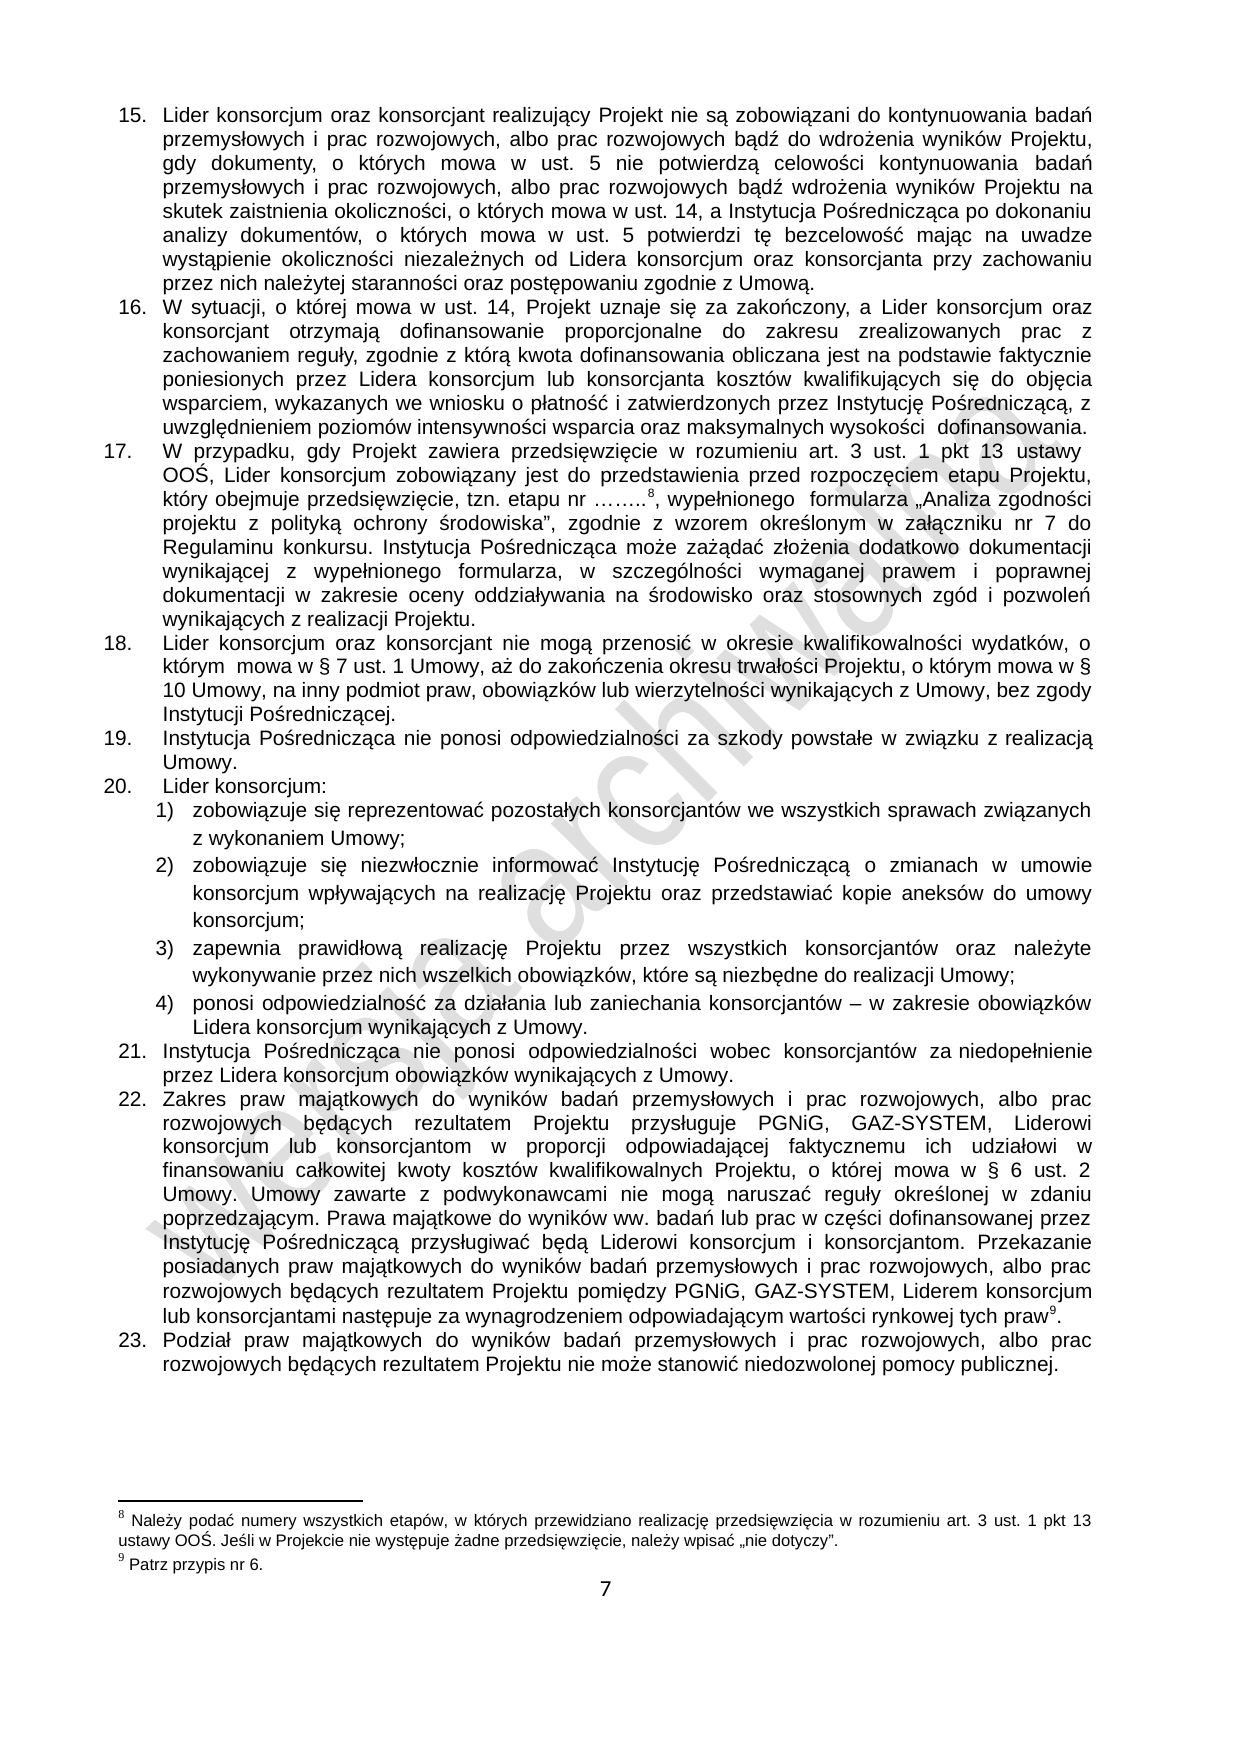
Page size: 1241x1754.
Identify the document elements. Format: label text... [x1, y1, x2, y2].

list ponosi odpowiedzialność za działania lub zaniechania konsorcjantów – w zakresie obowiązków Lidera konsorcjum wynikających z Umowy. [155, 991, 1093, 1038]
list Lider konsorcjum: [103, 774, 1093, 798]
list zapewnia prawidłową realizację Projektu przez wszystkich konsorcjantów oraz należyte wykonywanie przez nich wszelkich obowiązków, które są niezbędne do realizacji Umowy; [155, 936, 1093, 987]
list Zakres praw majątkowych do wyników badań przemysłowych i prac rozwojowych, albo prac rozwojowych będących rezultatem Projektu przysługuje PGNiG, GAZ-SYSTEM, Liderowi konsorcjum lub konsorcjantom w proporcji odpowiadającej faktycznemu ich udziałowi w finansowaniu całkowitej kwoty kosztów kwalifikowalnych Projektu, o której mowa w § 6 ust. 2 Umowy. Umowy zawarte z podwykonawcami nie mogą naruszać reguły określonej w zdaniu poprzedzającym. Prawa majątkowe do wyników ww. badań lub prac w części dofinansowanej przez Instytucję Pośredniczącą przysługiwać będą Liderowi konsorcjum i konsorcjantom. Przekazanie posiadanych praw majątkowych do wyników badań przemysłowych i prac rozwojowych, albo prac rozwojowych będących rezultatem Projektu pomiędzy PGNiG, GAZ-SYSTEM, Liderem konsorcjum lub konsorcjantami następuje za wynagrodzeniem odpowiadającym wartości rynkowej tych praw. [118, 1086, 1093, 1327]
list W przypadku, gdy Projekt zawiera przedsięwzięcie w rozumieniu art. 3 ust. 1 pkt 13 ustawy OOŚ, Lider konsorcjum zobowiązany jest do przedstawienia przed rozpoczęciem etapu Projektu, który obejmuje przedsięwzięcie, tzn. etapu nr …….., wypełnionego formularza „Analiza zgodności projektu z polityką ochrony środowiska”, zgodnie z wzorem określonym w załączniku nr 7 do Regulaminu konkursu. Instytucja Pośrednicząca może zażądać złożenia dodatkowo dokumentacji wynikającej z wypełnionego formularza, w szczególności wymaganej prawem i poprawnej dokumentacji w zakresie oceny oddziaływania na środowisko oraz stosownych zgód i pozwoleń wynikających z realizacji Projektu. [103, 439, 1093, 630]
list Instytucja Pośrednicząca nie ponosi odpowiedzialności wobec konsorcjantów za niedopełnienie przez Lidera konsorcjum obowiązków wynikających z Umowy. [118, 1038, 1093, 1086]
list Instytucja Pośrednicząca nie ponosi odpowiedzialności za szkody powstałe w związku z realizacją Umowy. [103, 726, 1093, 774]
subtitle Lider konsorcjum oraz konsorcjant realizujący Projekt nie są zobowiązani do kontynuowania badań przemysłowych i prac rozwojowych, albo prac rozwojowych bądź do wdrożenia wyników Projektu, gdy dokumenty, o których mowa w ust. 5 nie potwierdzą celowości kontynuowania badań przemysłowych i prac rozwojowych, albo prac rozwojowych bądź wdrożenia wyników Projektu na skutek zaistnienia okoliczności, o których mowa w ust. 14, a Instytucja Pośrednicząca po dokonaniu analizy dokumentów, o których mowa w ust. 5 potwierdzi tę bezcelowość mając na uwadze wystąpienie okoliczności niezależnych od Lidera konsorcjum oraz konsorcjanta przy zachowaniu przez nich należytej staranności oraz postępowaniu zgodnie z Umową. [118, 103, 1093, 295]
subtitle W sytuacji, o której mowa w ust. 14, Projekt uznaje się za zakończony, a Lider konsorcjum oraz konsorcjant otrzymają dofinansowanie proporcjonalne do zakresu zrealizowanych prac z zachowaniem reguły, zgodnie z którą kwota dofinansowania obliczana jest na podstawie faktycznie poniesionych przez Lidera konsorcjum lub konsorcjanta kosztów kwalifikujących się do objęcia wsparciem, wykazanych we wniosku o płatność i zatwierdzonych przez Instytucję Pośredniczącą, z uwzględnieniem poziomów intensywności wsparcia oraz maksymalnych wysokości dofinansowania. [118, 295, 1093, 439]
list zobowiązuje się niezwłocznie informować Instytucję Pośredniczącą o zmianach w umowie konsorcjum wpływających na realizację Projektu oraz przedstawiać kopie aneksów do umowy konsorcjum; [155, 853, 1093, 932]
list zobowiązuje się reprezentować pozostałych konsorcjantów we wszystkich sprawach związanych z wykonaniem Umowy; [155, 798, 1093, 849]
list Podział praw majątkowych do wyników badań przemysłowych i prac rozwojowych, albo prac rozwojowych będących rezultatem Projektu nie może stanowić niedozwolonej pomocy publicznej. [118, 1327, 1093, 1375]
list Lider konsorcjum oraz konsorcjant nie mogą przenosić w okresie kwalifikowalności wydatków, o którym mowa w § 7 ust. 1 Umowy, aż do zakończenia okresu trwałości Projektu, o którym mowa w § 10 Umowy, na inny podmiot praw, obowiązków lub wierzytelności wynikających z Umowy, bez zgody Instytucji Pośredniczącej. [103, 630, 1093, 726]
